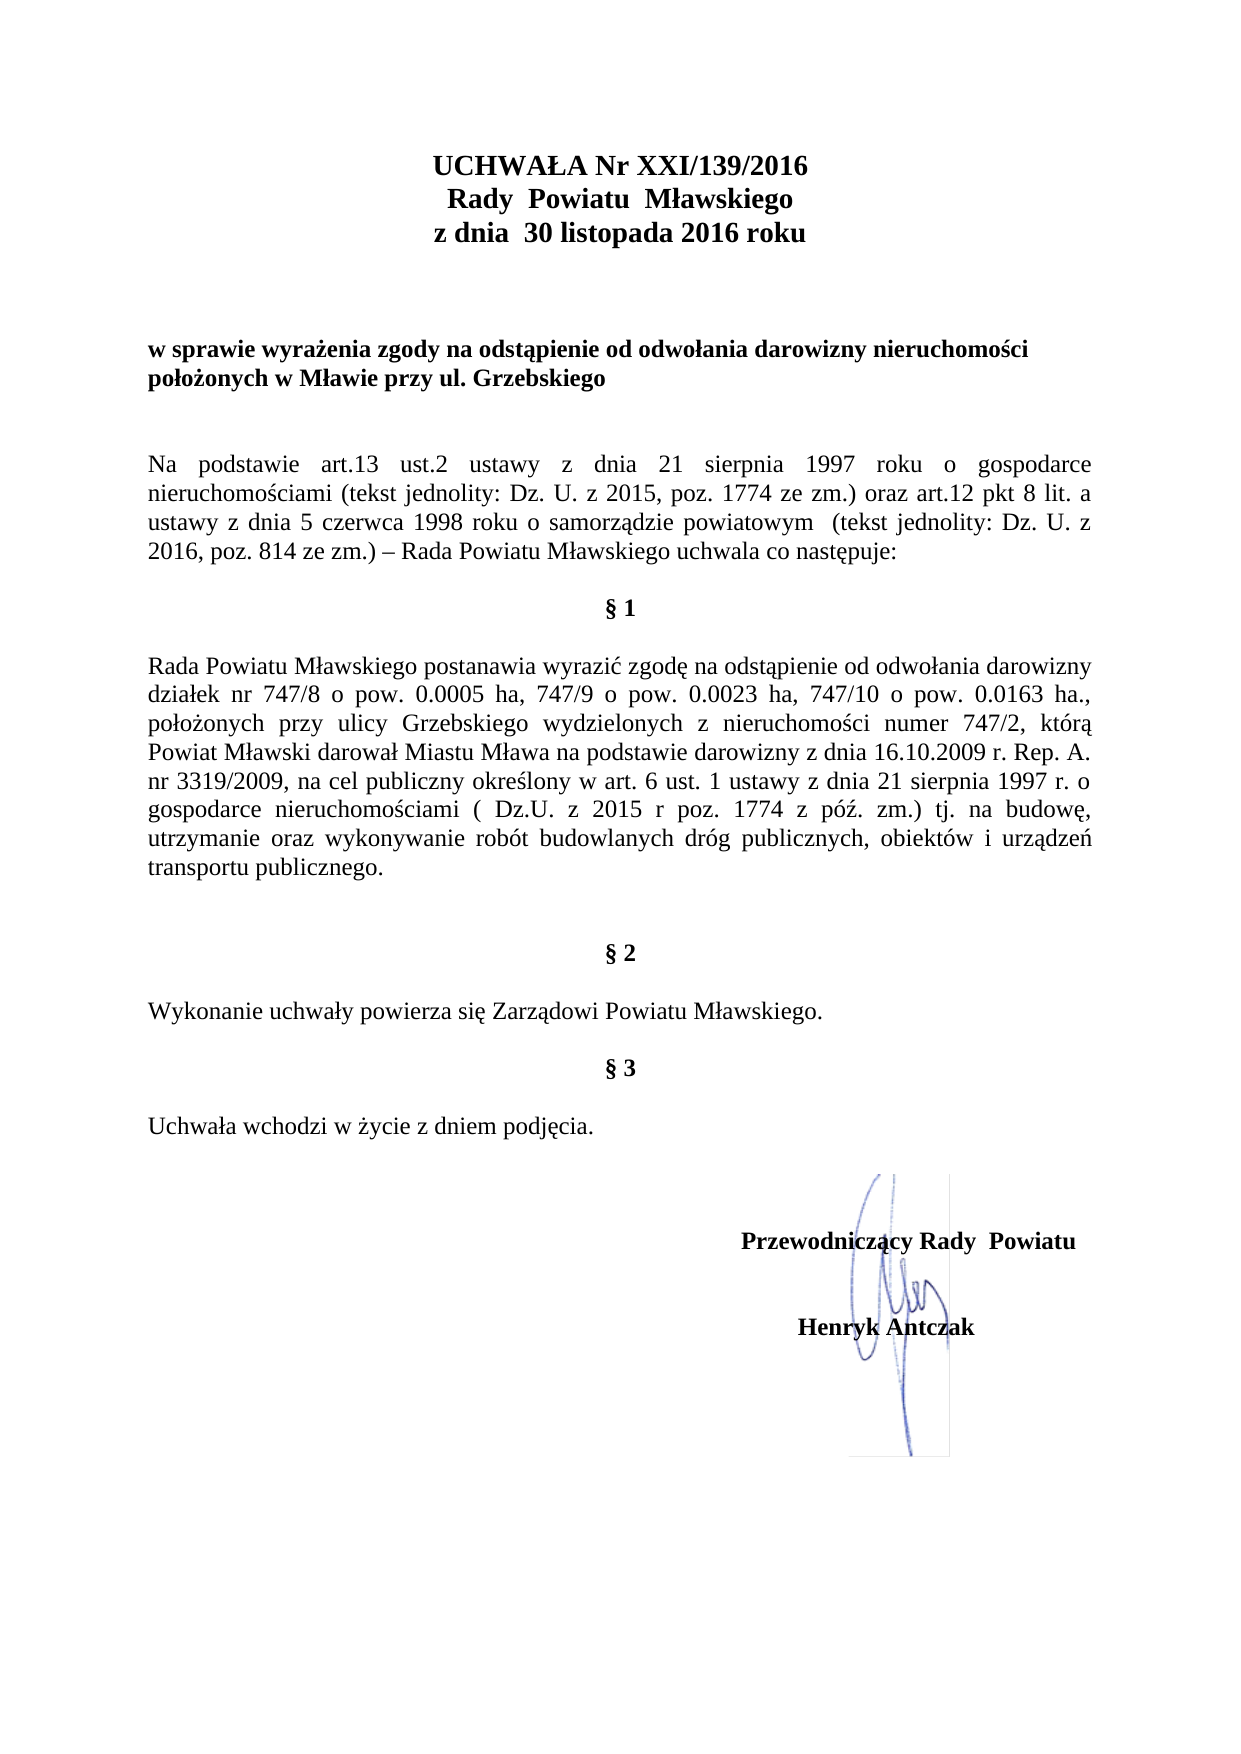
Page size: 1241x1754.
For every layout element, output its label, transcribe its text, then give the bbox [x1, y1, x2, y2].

picture [848, 1174, 951, 1226]
picture [848, 1254, 951, 1312]
text Rada Powiatu Mławskiego postanawia wyrazić zgodę na odstąpienie od odwołania darowizny działek nr 747/8 o pow. 0.0005 ha, 747/9 o pow. 0.0023 ha, 747/10 o pow. 0.0163 ha., położonych przy ulicy Grzebskiego wydzielonych z nieruchomości numer 747/2, którą Powiat Mławski darował Miastu Mława na podstawie darowizny z dnia 16.10.2009 r. Rep. A. nr 3319/2009, na cel publiczny określony w art. 6 ust. 1 ustawy z dnia 21 sierpnia 1997 r. o gospodarce nieruchomościami ( Dz.U. z 2015 r poz. 1774 z póź. zm.) tj. na budowę, utrzymanie oraz wykonywanie robót budowlanych dróg publicznych, obiektów i urządzeń transportu publicznego. [148, 651, 1093, 881]
text Uchwała wchodzi w życie z dniem podjęcia. [148, 1111, 1093, 1139]
text § 1 [148, 593, 1093, 622]
text UCHWAŁA Nr XXI/139/2016 [148, 148, 1093, 181]
text w sprawie wyrażenia zgody na odstąpienie od odwołania darowizny nieruchomości położonych w Mławie przy ul. Grzebskiego [148, 334, 1093, 392]
text Rady Powiatu Mławskiego [148, 181, 1093, 215]
text § 2 [148, 938, 1093, 967]
text z dnia 30 listopada 2016 roku [148, 215, 1093, 248]
text § 3 [148, 1053, 1093, 1082]
text Wykonanie uchwały powierza się Zarządowi Powiatu Mławskiego. [148, 996, 1093, 1024]
text Na podstawie art.13 ust.2 ustawy z dnia 21 sierpnia 1997 roku o gospodarce nieruchomościami (tekst jednolity: Dz. U. z 2015, poz. 1774 ze zm.) oraz art.12 pkt 8 lit. a ustawy z dnia 5 czerwca 1998 roku o samorządzie powiatowym (tekst jednolity: Dz. U. z 2016, poz. 814 ze zm.) – Rada Powiatu Mławskiego uchwala co następuje: [148, 449, 1093, 564]
text Przewodniczący Rady Powiatu [148, 1226, 1093, 1254]
picture [848, 1341, 951, 1458]
text Henryk Antczak [148, 1312, 1093, 1341]
